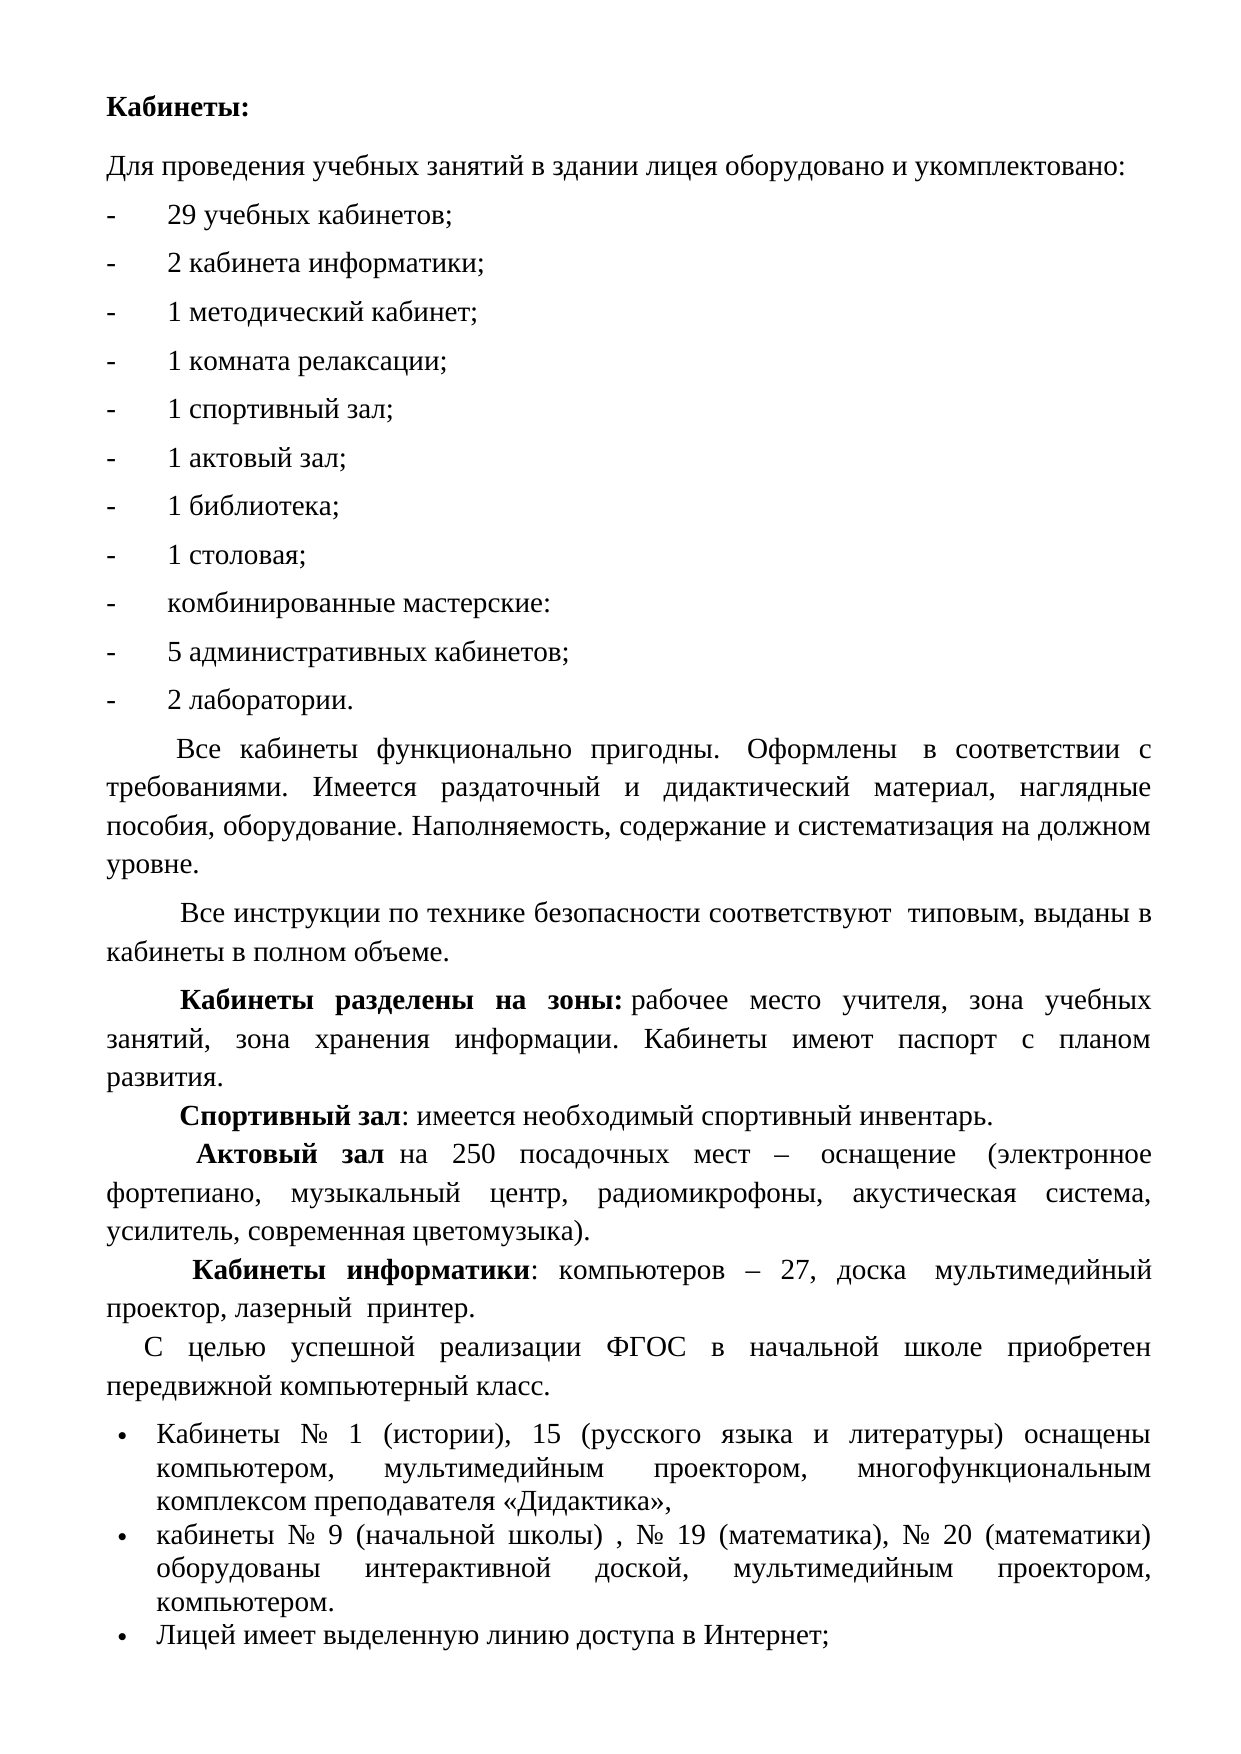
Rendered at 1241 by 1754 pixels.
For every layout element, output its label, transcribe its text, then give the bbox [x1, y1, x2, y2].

text Кабинеты разделены на зоны: рабочее место учителя, зона учебных занятий, зона хранения информации. Кабинеты имеют паспорт с планом развития. [106, 982, 1152, 1093]
text - 1 спортивный зал; [106, 391, 1152, 425]
text Для проведения учебных занятий в здании лицея оборудовано и укомплектовано: [106, 148, 1152, 182]
text - 1 библиотека; [106, 488, 1152, 522]
text Кабинеты информатики: компьютеров – 27, доска мультимедийный проектор, лазерный принтер. [106, 1252, 1152, 1324]
list Лицей имеет выделенную линию доступа в Интернет; [119, 1617, 1152, 1651]
text - 5 административных кабинетов; [106, 634, 1152, 667]
text - 1 актовый зал; [106, 440, 1152, 473]
text - 2 кабинета информатики; [106, 246, 1152, 279]
text - 1 столовая; [106, 537, 1152, 570]
text Кабинеты: [106, 89, 1152, 123]
list Кабинеты № 1 (истории), 15 (русского языка и литературы) оснащены компьютером, мультимедийным проектором, многофункциональным комплексом преподавателя «Дидактика», [119, 1416, 1152, 1517]
text Спортивный зал: имеется необходимый спортивный инвентарь. [106, 1098, 1152, 1131]
text - 1 методический кабинет; [106, 294, 1152, 328]
text - 2 лаборатории. [106, 682, 1152, 716]
list кабинеты № 9 (начальной школы) , № 19 (математика), № 20 (математики) оборудованы интерактивной доской, мультимедийным проектором, компьютером. [119, 1517, 1152, 1617]
text С целью успешной реализации ФГОС в начальной школе приобретен передвижной компьютерный класс. [106, 1329, 1152, 1401]
text Все инструкции по технике безопасности соответствуют типовым, выданы в кабинеты в полном объеме. [106, 895, 1152, 967]
text Актовый зал на 250 посадочных мест – оснащение (электронное фортепиано, музыкальный центр, радиомикрофоны, акустическая система, усилитель, современная цветомузыка). [106, 1136, 1152, 1247]
text - 1 комната релаксации; [106, 343, 1152, 376]
text - комбинированные мастерские: [106, 585, 1152, 619]
text - 29 учебных кабинетов; [106, 197, 1152, 231]
text Все кабинеты функционально пригодны. Оформлены в соответствии с требованиями. Имеется раздаточный и дидактический материал, наглядные пособия, оборудование. Наполняемость, содержание и систематизация на должном уровне. [106, 731, 1152, 880]
